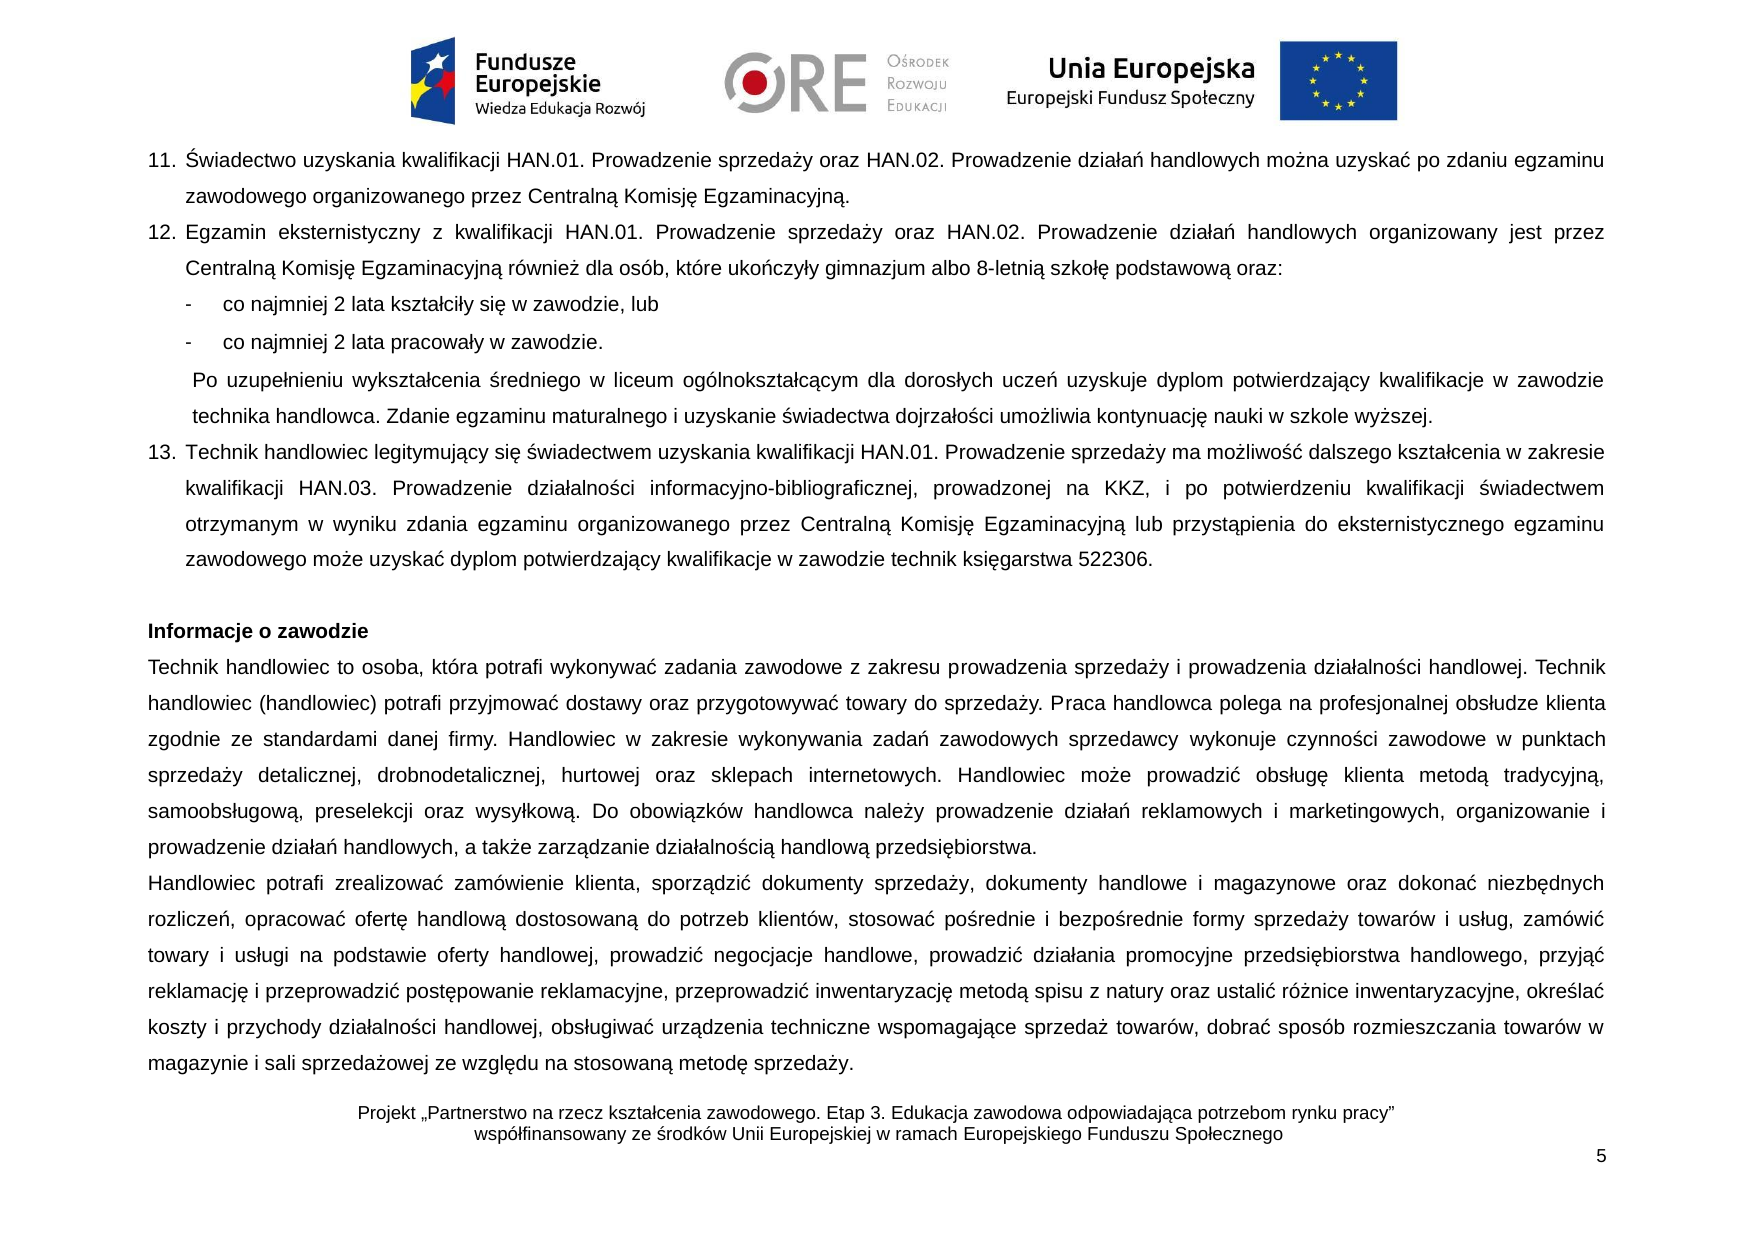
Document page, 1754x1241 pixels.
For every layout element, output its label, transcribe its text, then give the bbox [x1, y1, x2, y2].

list co najmniej 2 lata kształciły się w zawodzie, lub [185, 291, 1606, 317]
picture [389, 15, 1424, 146]
text Po uzupełnieniu wykształcenia średniego w liceum ogólnokształcącym dla dorosłych uczeń uzyskuje dyplom potwierdzający kwalifikacje w zawodzie technika handlowca. Zdanie egzaminu maturalnego i uzyskanie świadectwa dojrzałości umożliwia kontynuację nauki w szkole wyższej. [192, 368, 1606, 427]
list co najmniej 2 lata pracowały w zawodzie. [185, 329, 1606, 355]
text Technik handlowiec to osoba, która potrafi wykonywać zadania zawodowe z zakresu prowadzenia sprzedaży i prowadzenia działalności handlowej. Technik handlowiec (handlowiec) potrafi przyjmować dostawy oraz przygotowywać towary do sprzedaży. Praca handlowca polega na profesjonalnej obsłudze klienta zgodnie ze standardami danej firmy. Handlowiec w zakresie wykonywania zadań zawodowych sprzedawcy wykonuje czynności zawodowe w punktach sprzedaży detalicznej, drobnodetalicznej, hurtowej oraz sklepach internetowych. Handlowiec może prowadzić obsługę klienta metodą tradycyjną, samoobsługową, preselekcji oraz wysyłkową. Do obowiązków handlowca należy prowadzenie działań reklamowych i marketingowych, organizowanie i prowadzenie działań handlowych, a także zarządzanie działalnością handlową przedsiębiorstwa. [148, 655, 1606, 859]
list Handlowiec potrafi zrealizować zamówienie klienta, sporządzić dokumenty sprzedaży, dokumenty handlowe i magazynowe oraz dokonać niezbędnych rozliczeń, opracować ofertę handlową dostosowaną do potrzeb klientów, stosować pośrednie i bezpośrednie formy sprzedaży towarów i usług, zamówić towary i usługi na podstawie oferty handlowej, prowadzić negocjacje handlowe, prowadzić działania promocyjne przedsiębiorstwa handlowego, przyjąć reklamację i przeprowadzić postępowanie reklamacyjne, przeprowadzić inwentaryzację metodą spisu z natury oraz ustalić różnice inwentaryzacyjne, określać koszty i przychody działalności handlowej, obsługiwać urządzenia techniczne wspomagające sprzedaż towarów, dobrać sposób rozmieszczania towarów w magazynie i sali sprzedażowej ze względu na stosowaną metodę sprzedaży. [148, 871, 1606, 1074]
list Technik handlowiec legitymujący się świadectwem uzyskania kwalifikacji HAN.01. Prowadzenie sprzedaży ma możliwość dalszego kształcenia w zakresie kwalifikacji HAN.03. Prowadzenie działalności informacyjno-bibliograficznej, prowadzonej na KKZ, i po potwierdzeniu kwalifikacji świadectwem otrzymanym w wyniku zdania egzaminu organizowanego przez Centralną Komisję Egzaminacyjną lub przystąpienia do eksternistycznego egzaminu zawodowego może uzyskać dyplom potwierdzający kwalifikacje w zawodzie technik księgarstwa 522306. [148, 439, 1606, 571]
text Informacje o zawodzie [148, 619, 1606, 643]
list Egzamin eksternistyczny z kwalifikacji HAN.01. Prowadzenie sprzedaży oraz HAN.02. Prowadzenie działań handlowych organizowany jest przez Centralną Komisję Egzaminacyjną również dla osób, które ukończyły gimnazjum albo 8-letnią szkołę podstawową oraz: [148, 219, 1606, 279]
list Świadectwo uzyskania kwalifikacji HAN.01. Prowadzenie sprzedaży oraz HAN.02. Prowadzenie działań handlowych można uzyskać po zdaniu egzaminu zawodowego organizowanego przez Centralną Komisję Egzaminacyjną. [148, 148, 1606, 207]
